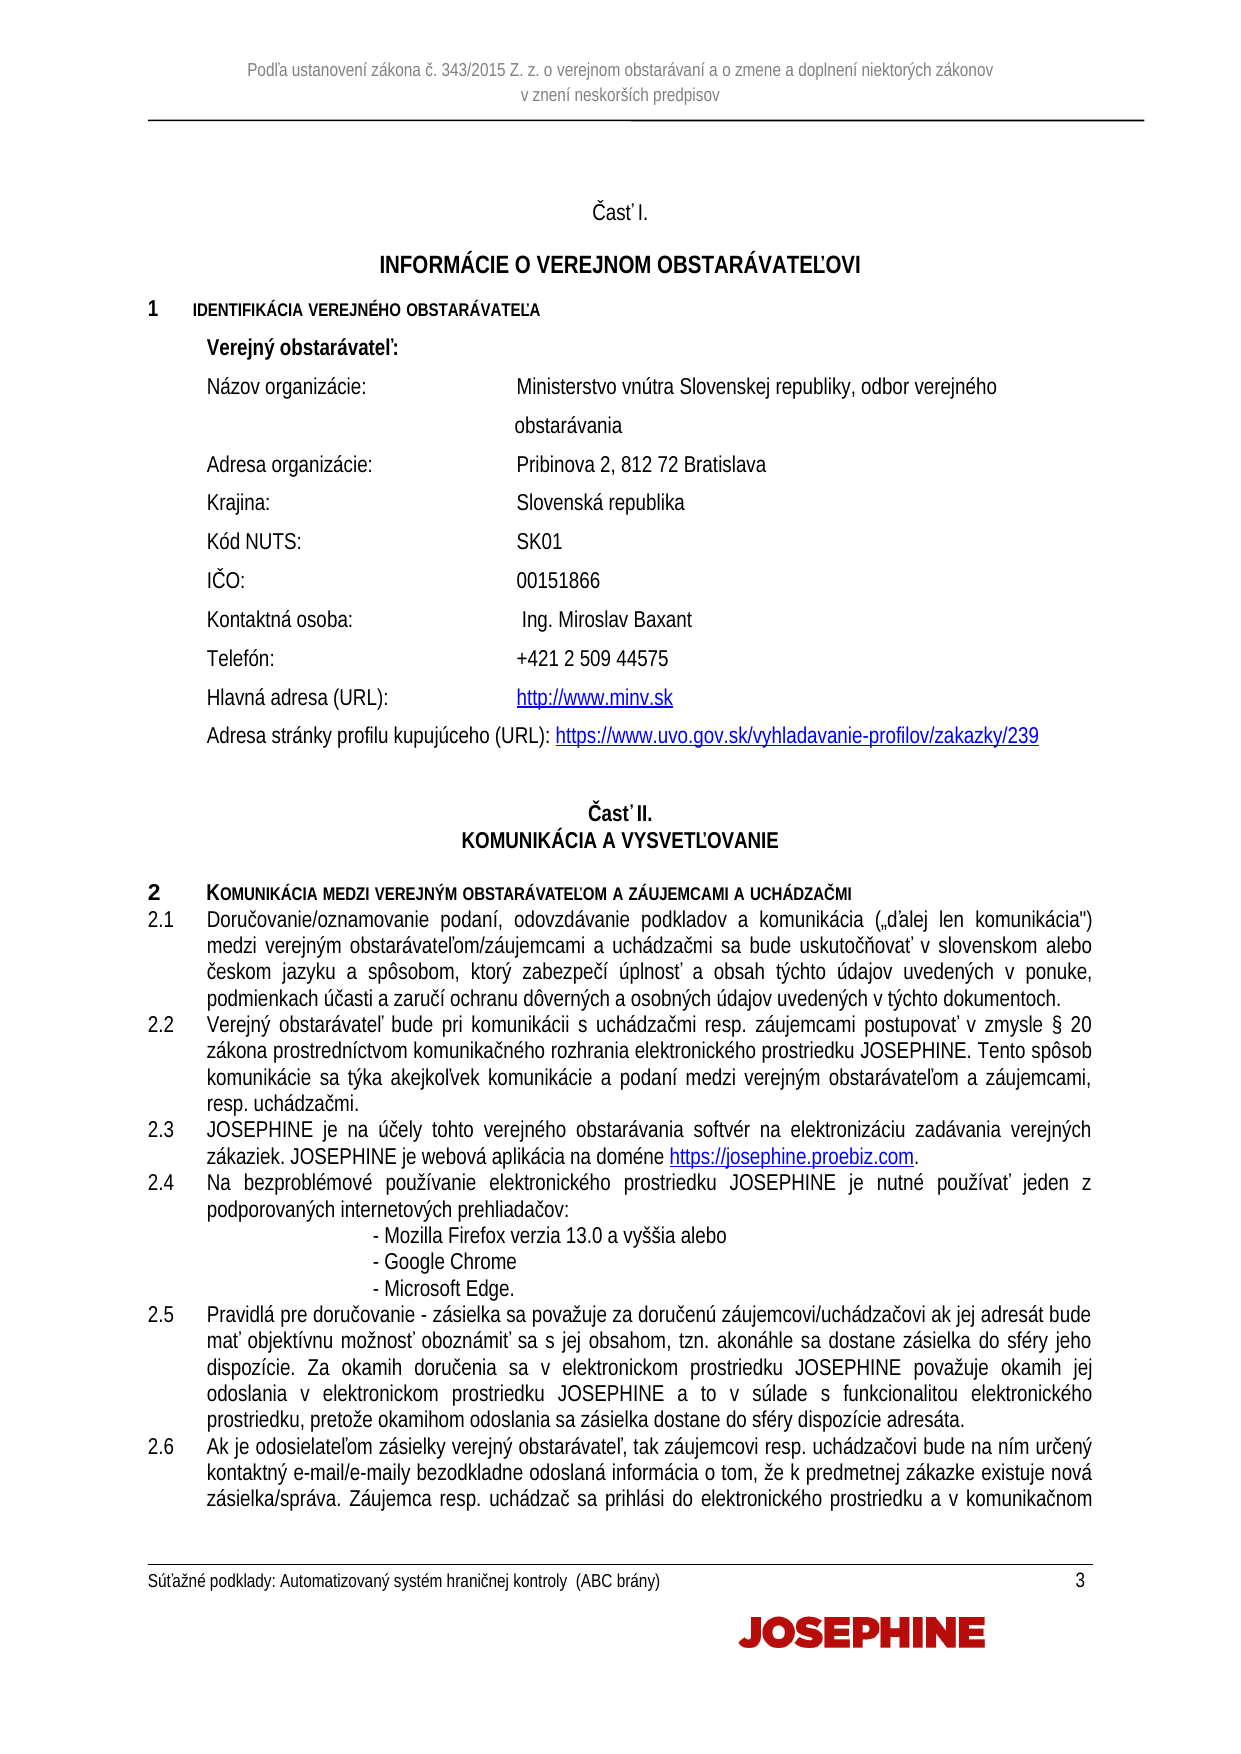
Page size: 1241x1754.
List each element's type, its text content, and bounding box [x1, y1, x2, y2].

text Časť II. [148, 800, 1093, 827]
list - Mozilla Firefox verzia 13.0 a vyššia alebo [208, 1222, 1093, 1248]
text IČO: 00151866 [207, 567, 1093, 593]
list JOSEPHINE je na účely tohto verejného obstarávania softvér na elektronizáciu zadávania verejných zákaziek. JOSEPHINE je webová aplikácia na doméne https://josephine.proebiz.com. [148, 1116, 1093, 1169]
text Kód NUTS: SK01 [207, 528, 1093, 554]
text Telefón: +421 2 509 44575 [207, 645, 1093, 671]
list Na bezproblémové používanie elektronického prostriedku JOSEPHINE je nutné používať jeden z podporovaných internetových prehliadačov: [148, 1169, 1093, 1222]
text Názov organizácie: Ministerstvo vnútra Slovenskej republiky, odbor verejného [207, 373, 1093, 399]
text obstarávania [207, 412, 1093, 438]
text INFORMÁCIE O VEREJNOM OBSTARÁVATEĽOVI [148, 250, 1093, 278]
picture [732, 1591, 993, 1671]
text Adresa stránky profilu kupujúceho (URL): https://www.uvo.gov.sk/vyhladavanie-profilov/zakazky/239 [129, 722, 1093, 749]
subtitle 2 Komunikácia medzi verejným obstarávateľom a záujemcami a uchádzačmi [148, 879, 1093, 906]
text Kontaktná osoba: Ing. Miroslav Baxant [207, 606, 1093, 632]
text Hlavná adresa (URL): http://www.minv.sk [129, 684, 1093, 710]
text Časť I. [148, 199, 1093, 225]
text Krajina: Slovenská republika [207, 489, 1093, 516]
list Doručovanie/oznamovanie podaní, odovzdávanie podkladov a komunikácia („ďalej len komunikácia") medzi verejným obstarávateľom/záujemcami a uchádzačmi sa bude uskutočňovať v slovenskom alebo českom jazyku a spôsobom, ktorý zabezpečí úplnosť a obsah týchto údajov uvedených v ponuke, podmienkach účasti a zaručí ochranu dôverných a osobných údajov uvedených v týchto dokumentoch. [148, 906, 1093, 1011]
list Verejný obstarávateľ bude pri komunikácii s uchádzačmi resp. záujemcami postupovať v zmysle § 20 zákona prostredníctvom komunikačného rozhrania elektronického prostriedku JOSEPHINE. Tento spôsob komunikácie sa týka akejkoľvek komunikácie a podaní medzi verejným obstarávateľom a záujemcami, resp. uchádzačmi. [148, 1011, 1093, 1116]
text Adresa organizácie: Pribinova 2, 812 72 Bratislava [207, 451, 1093, 477]
list - Google Chrome [208, 1248, 1093, 1274]
list identifikácia verejného obstarávateľa [148, 295, 1093, 321]
text KOMUNIKÁCIA A VYSVETĽOVANIE [148, 827, 1093, 853]
text Verejný obstarávateľ: [207, 334, 1093, 360]
list - Microsoft Edge. [208, 1274, 1093, 1301]
list Pravidlá pre doručovanie - zásielka sa považuje za doručenú záujemcovi/uchádzačovi ak jej adresát bude mať objektívnu možnosť oboznámiť sa s jej obsahom, tzn. akonáhle sa dostane zásielka do sféry jeho dispozície. Za okamih doručenia sa v elektronickom prostriedku JOSEPHINE považuje okamih jej odoslania v elektronickom prostriedku JOSEPHINE a to v súlade s funkcionalitou elektronického prostriedku, pretože okamihom odoslania sa zásielka dostane do sféry dispozície adresáta. [148, 1301, 1093, 1433]
